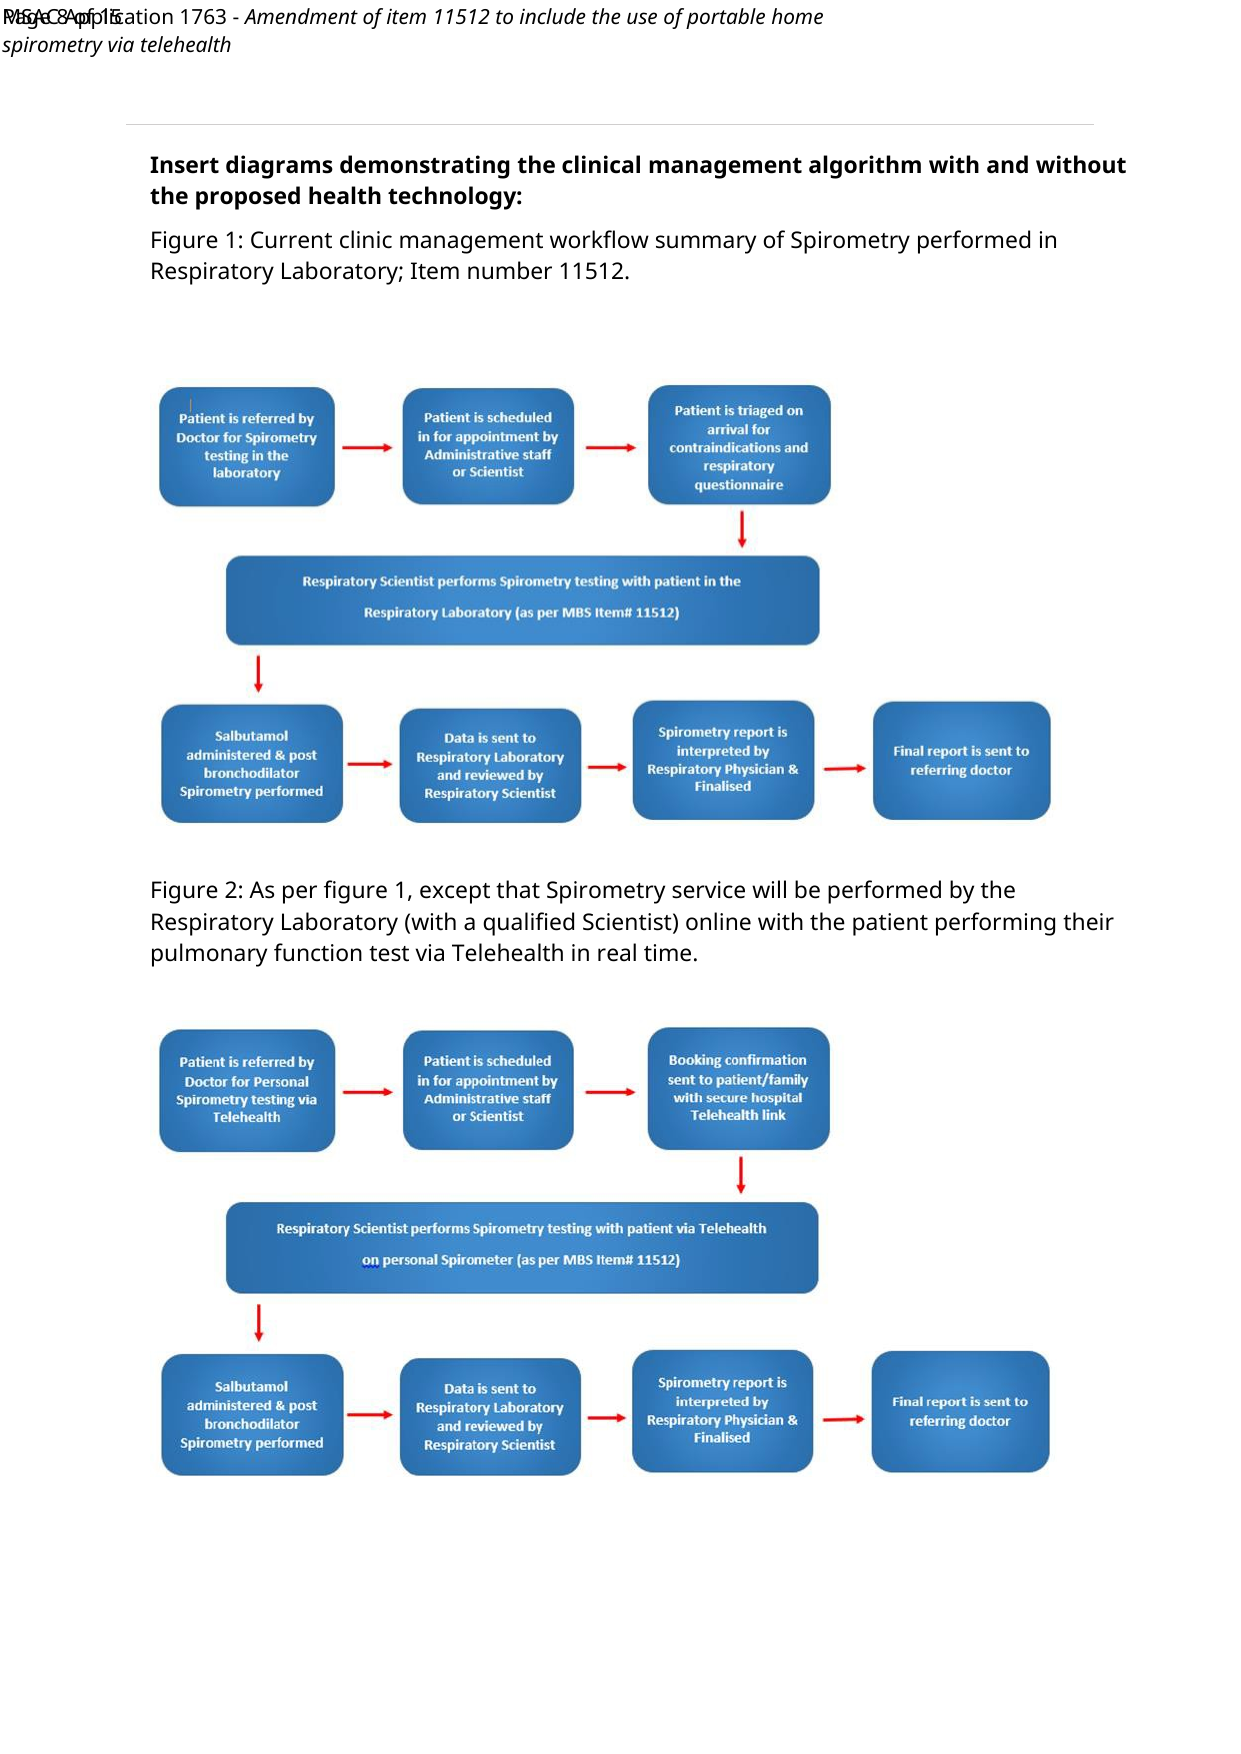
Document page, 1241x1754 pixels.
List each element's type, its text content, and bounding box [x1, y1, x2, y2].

picture [150, 378, 1062, 826]
picture [150, 1020, 1057, 1477]
text Figure 2: As per figure 1, except that Spirometry service will be performed by the Respiratory Laboratory (with a qualified Scientist) online with the patient performing their pulmonary function test via Telehealth in real time. [150, 874, 1136, 968]
text Figure 1: Current clinic management workflow summary of Spirometry performed in Respiratory Laboratory; Item number 11512. [150, 224, 1148, 286]
subtitle Insert diagrams demonstrating the clinical management algorithm with and without the proposed health technology: [150, 149, 1148, 211]
